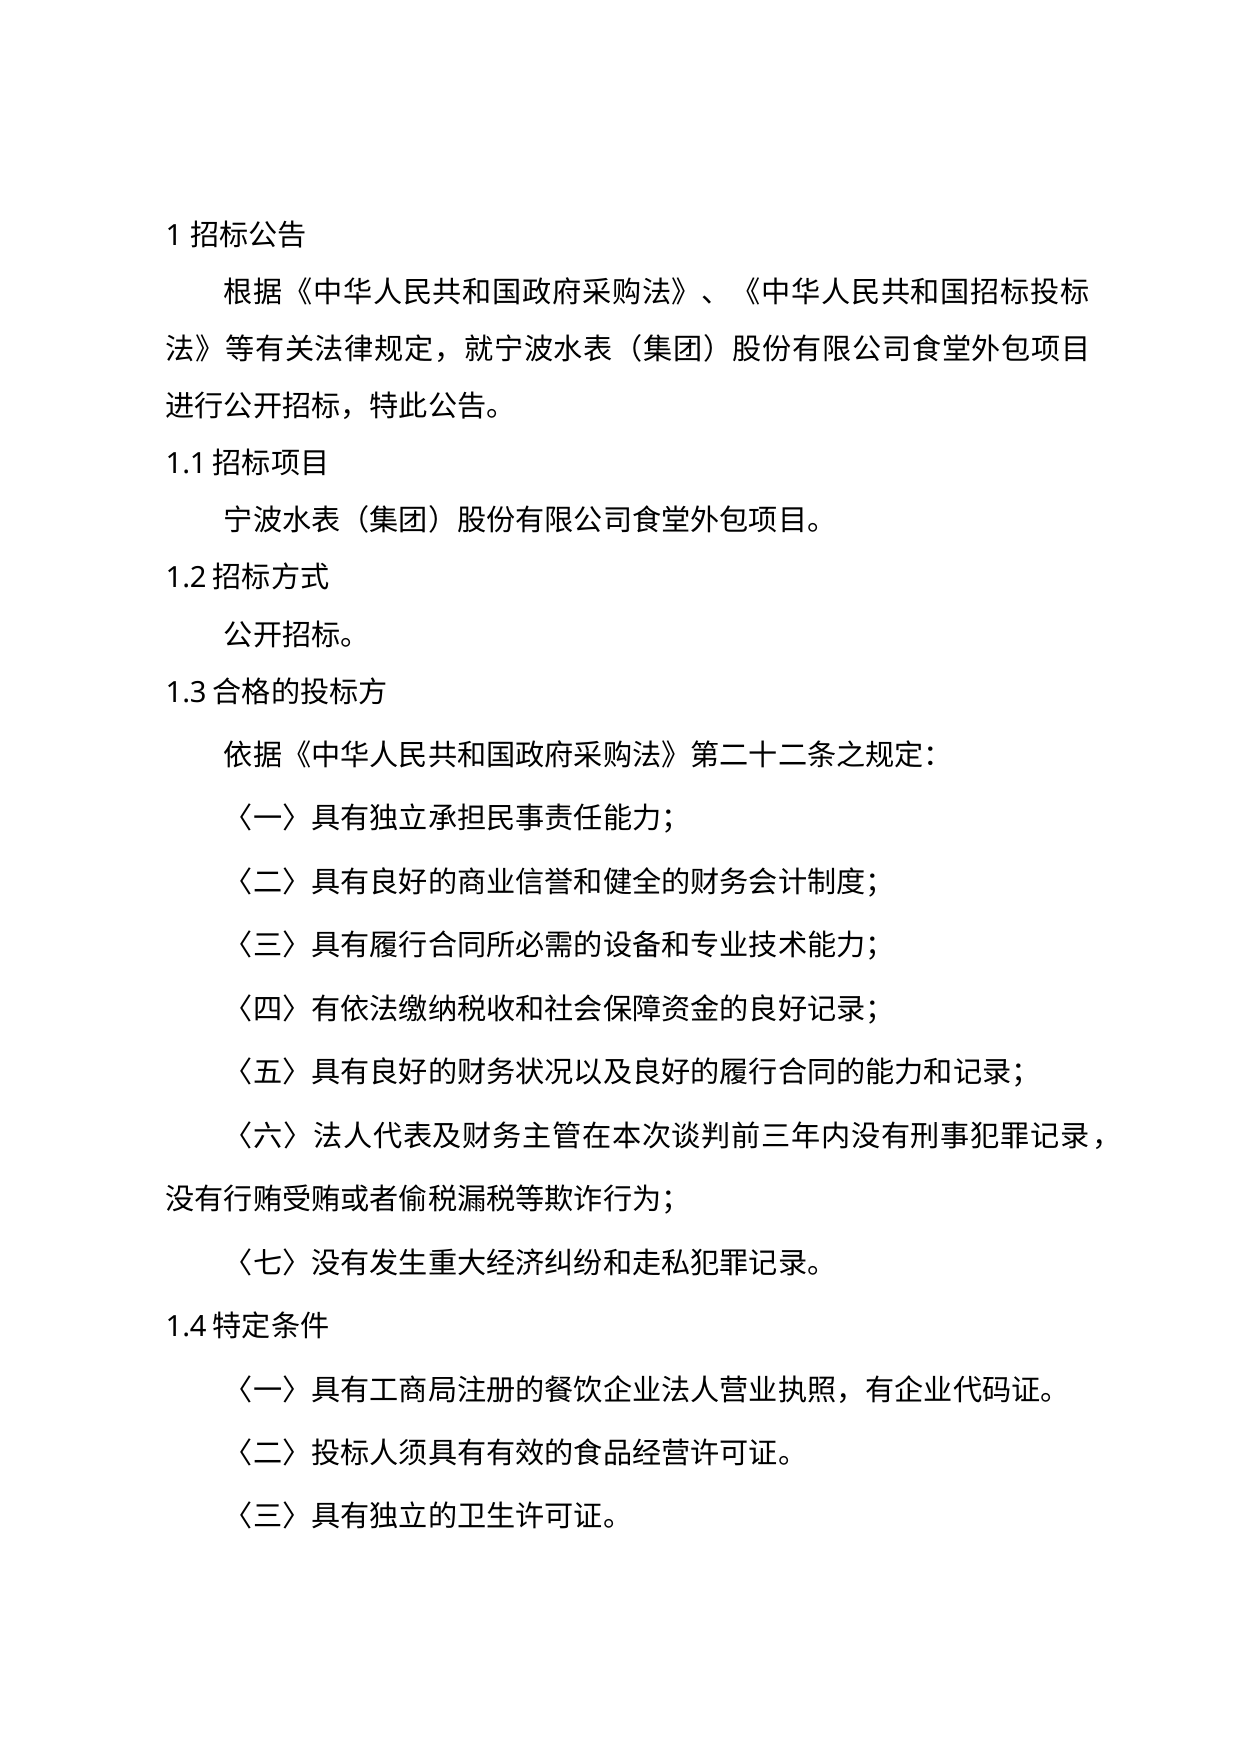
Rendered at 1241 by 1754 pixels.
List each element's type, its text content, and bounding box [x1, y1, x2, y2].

text 1.1招标项目 [165, 439, 1092, 482]
text 〈一〉具有独立承担民事责任能力； [165, 795, 1092, 837]
text 1.4特定条件 [165, 1303, 1092, 1345]
text 〈三〉具有独立的卫生许可证。 [165, 1493, 1092, 1535]
text 根据《中华人民共和国政府采购法》、《中华人民共和国招标投标法》等有关法律规定，就宁波水表（集团）股份有限公司食堂外包项目进行公开招标，特此公告。 [165, 268, 1092, 425]
subtitle 1 招标公告 [165, 211, 1092, 253]
text 〈六〉法人代表及财务主管在本次谈判前三年内没有刑事犯罪记录，没有行贿受贿或者偷税漏税等欺诈行为； [165, 1112, 1092, 1218]
text 依据《中华人民共和国政府采购法》第二十二条之规定： [165, 732, 1092, 774]
text 1.2招标方式 [165, 554, 1092, 596]
text 〈一〉具有工商局注册的餐饮企业法人营业执照，有企业代码证。 [165, 1366, 1092, 1408]
text 〈二〉投标人须具有有效的食品经营许可证。 [165, 1429, 1092, 1472]
text 〈四〉有依法缴纳税收和社会保障资金的良好记录； [165, 985, 1092, 1028]
text 〈三〉具有履行合同所必需的设备和专业技术能力； [165, 922, 1092, 964]
text 〈二〉具有良好的商业信誉和健全的财务会计制度； [165, 858, 1092, 901]
text 宁波水表（集团）股份有限公司食堂外包项目。 [165, 497, 1092, 539]
text 1.3合格的投标方 [165, 668, 1092, 711]
text 〈五〉具有良好的财务状况以及良好的履行合同的能力和记录； [165, 1049, 1092, 1091]
text 〈七〉没有发生重大经济纠纷和走私犯罪记录。 [165, 1239, 1092, 1281]
text 公开招标。 [165, 611, 1092, 653]
